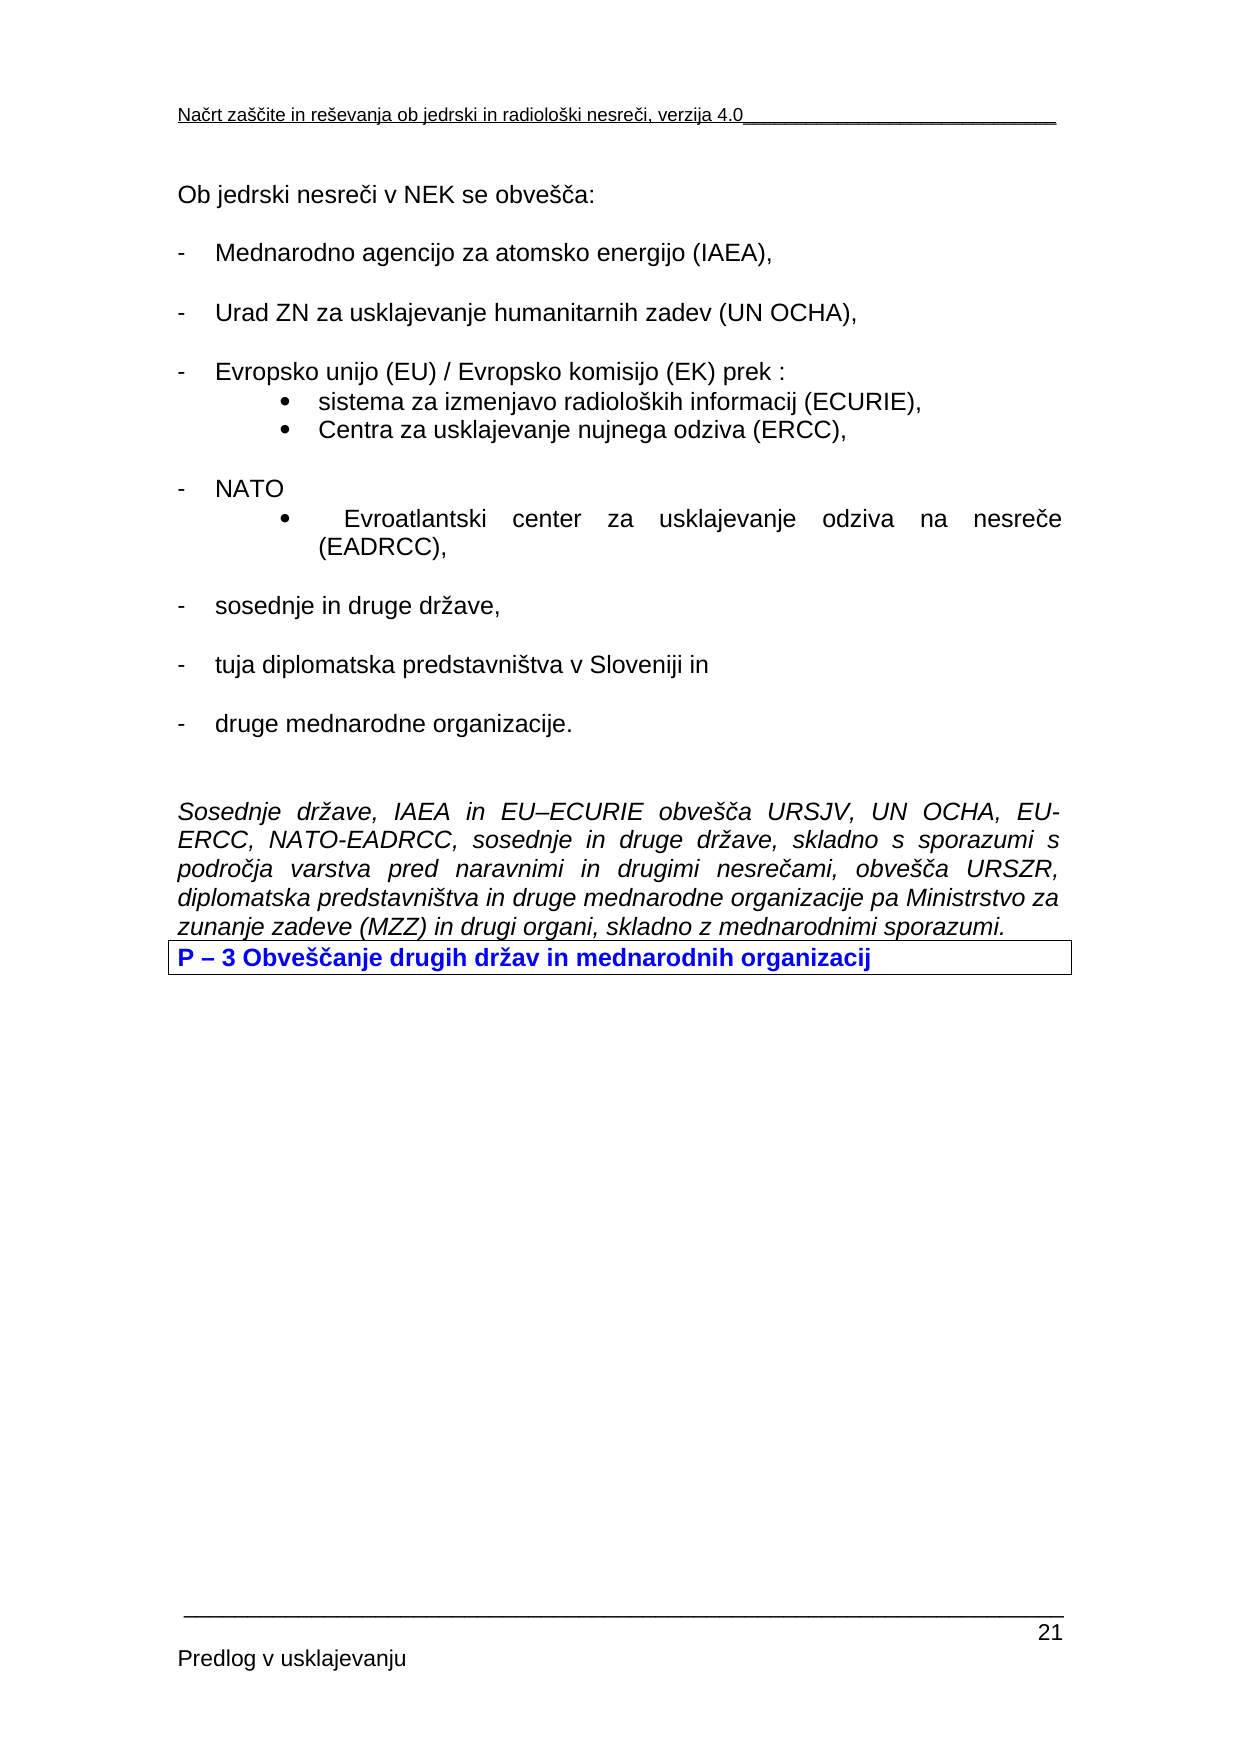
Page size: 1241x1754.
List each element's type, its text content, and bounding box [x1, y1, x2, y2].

text Ob jedrski nesreči v NEK se obvešča: [177, 180, 1063, 209]
list Evropsko unijo (EU) / Evropsko komisijo (EK) prek : [177, 356, 1063, 387]
list Urad ZN za usklajevanje humanitarnih zadev (UN OCHA), [177, 297, 1063, 327]
list Mednarodno agencijo za atomsko energijo (IAEA), [177, 237, 1063, 268]
list sistema za izmenjavo radioloških informacij (ECURIE), [281, 387, 1063, 415]
list Evroatlantski center za usklajevanje odziva na nesreče (EADRCC), [281, 503, 1063, 561]
text Sosednje države, IAEA in EU–ECURIE obvešča URSJV, UN OCHA, EU-ERCC, NATO-EADRCC, sosednje in druge države, skladno s sporazumi s področja varstva pred naravnimi in drugimi nesrečami, obvešča URSZR, diplomatska predstavništva in druge mednarodne organizacije pa Ministrstvo za zunanje zadeve (MZZ) in drugi organi, skladno z mednarodnimi sporazumi. [177, 796, 1063, 940]
list druge mednarodne organizacije. [177, 708, 1063, 739]
list tuja diplomatska predstavništva v Sloveniji in [177, 649, 1063, 680]
text P – 3 Obveščanje drugih držav in mednarodnih organizacij [169, 941, 1071, 974]
list sosednje in druge države, [177, 590, 1063, 620]
list NATO [177, 473, 1063, 503]
list Centra za usklajevanje nujnega odziva (ERCC), [281, 415, 1063, 444]
